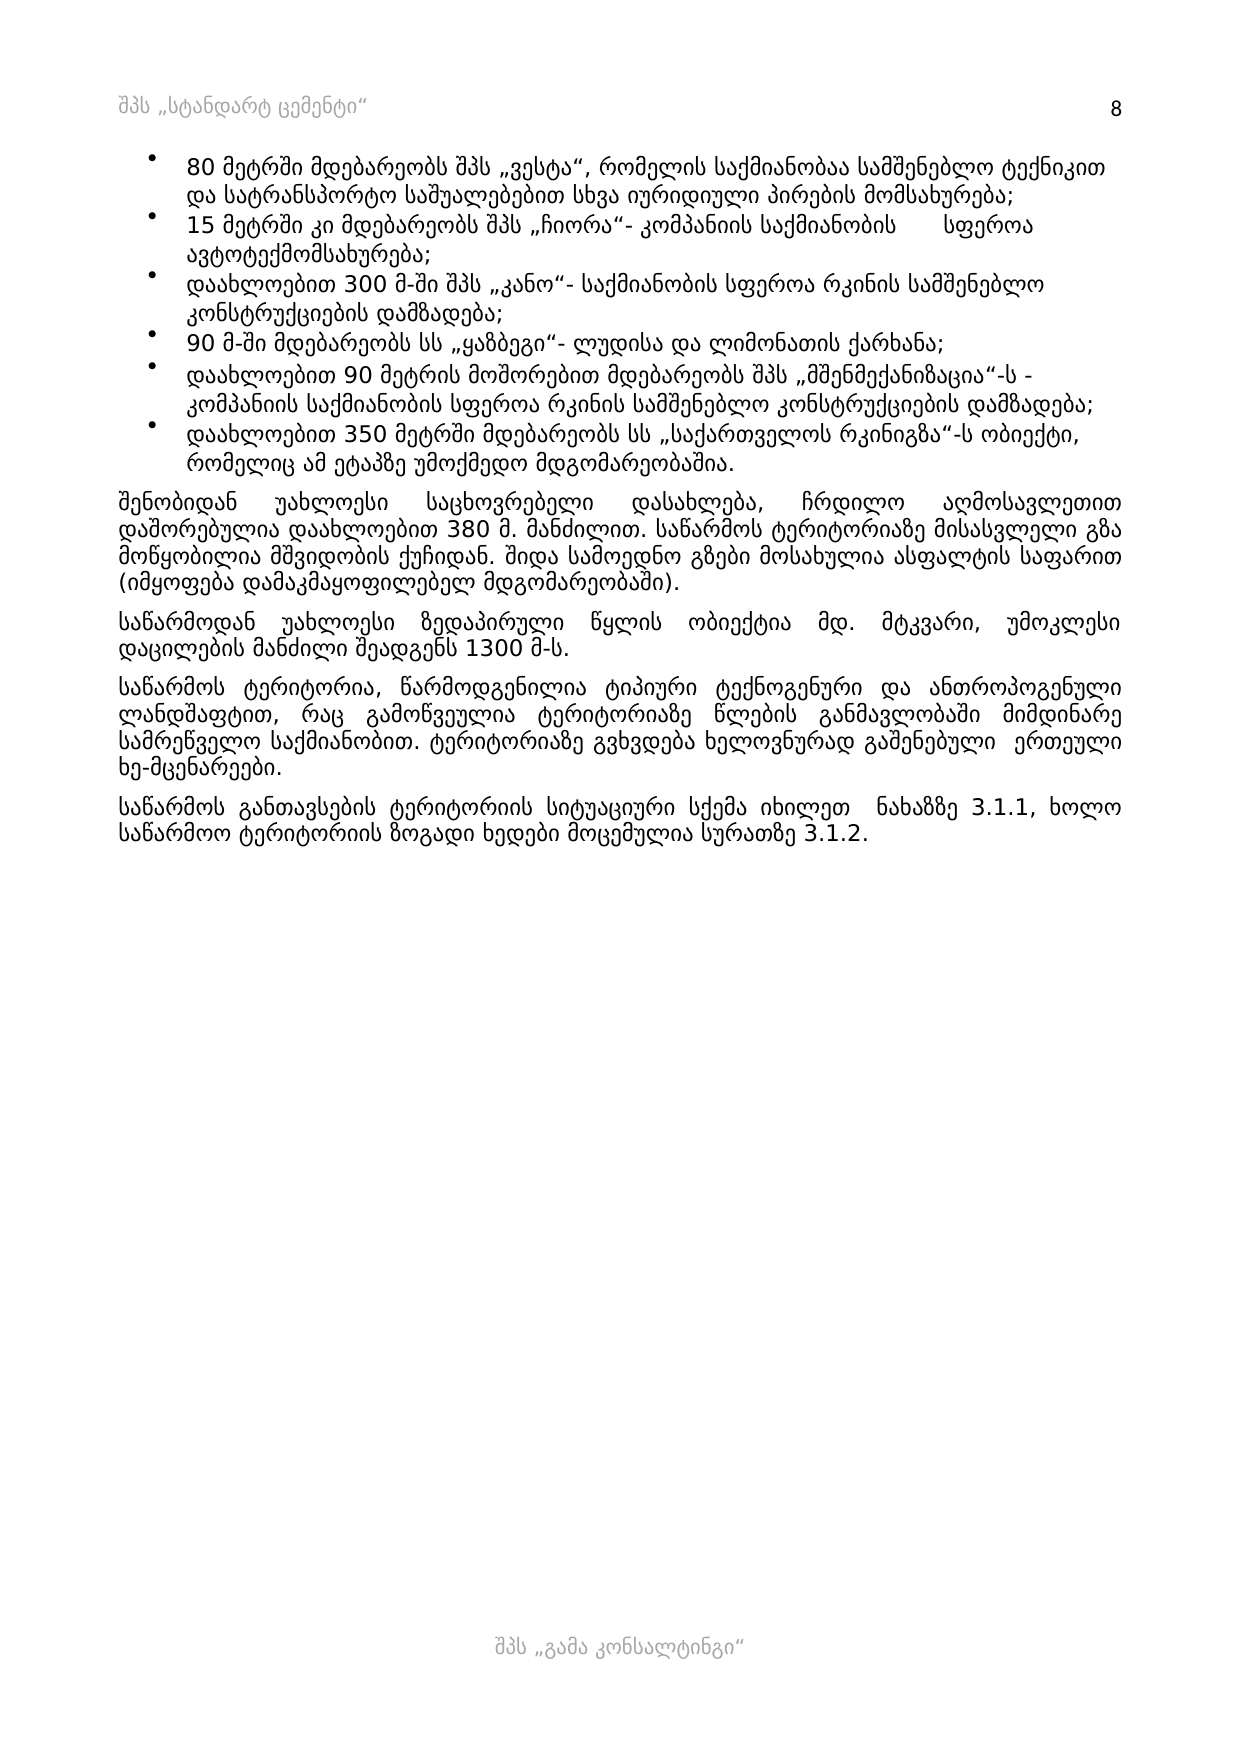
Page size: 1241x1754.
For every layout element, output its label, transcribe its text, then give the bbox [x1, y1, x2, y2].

text შენობიდან უახლოესი საცხოვრებელი დასახლება, ჩრდილო აღმოსავლეთით დაშორებულია დაახლოებით 380 მ. მანძილით. საწარმოს ტერიტორიაზე მისასვლელი გზა მოწყობილია მშვიდობის ქუჩიდან. შიდა სამოედნო გზები მოსახულია ასფალტის საფარით (იმყოფება დამაკმაყოფილებელ მდგომარეობაში). [118, 489, 1122, 596]
list 90 მ-ში მდებარეობს სს „ყაზბეგი“- ლუდისა და ლიმონათის ქარხანა; [148, 327, 1122, 359]
list დაახლოებით 350 მეტრში მდებარეობს სს „საქართველოს რკინიგზა“-ს ობიექტი, რომელიც ამ ეტაპზე უმოქმედო მდგომარეობაშია. [148, 418, 1122, 477]
text საწარმოს ტერიტორია, წარმოდგენილია ტიპიური ტექნოგენური და ანთროპოგენული ლანდშაფტით, რაც გამოწვეულია ტერიტორიაზე წლების განმავლობაში მიმდინარე სამრეწველო საქმიანობით. ტერიტორიაზე გვხვდება ხელოვნურად გაშენებული ერთეული ხე-მცენარეები. [118, 674, 1122, 781]
list 15 მეტრში კი მდებარეობს შპს „ჩიორა“- კომპანიის საქმიანობის სფეროა ავტოტექმომსახურება; [148, 209, 1122, 268]
text საწარმოდან უახლოესი ზედაპირული წყლის ობიექტია მდ. მტკვარი, უმოკლესი დაცილების მანძილი შეადგენს 1300 მ-ს. [118, 609, 1122, 662]
list დაახლოებით 300 მ-ში შპს „კანო“- საქმიანობის სფეროა რკინის სამშენებლო კონსტრუქციების დამზადება; [148, 268, 1122, 327]
list 80 მეტრში მდებარეობს შპს „ვესტა“, რომელის საქმიანობაა სამშენებლო ტექნიკით და სატრანსპორტო საშუალებებით სხვა იურიდიული პირების მომსახურება; [148, 151, 1122, 209]
list დაახლოებით 90 მეტრის მოშორებით მდებარეობს შპს „მშენმექანიზაცია“-ს - კომპანიის საქმიანობის სფეროა რკინის სამშენებლო კონსტრუქციების დამზადება; [148, 359, 1122, 418]
text საწარმოს განთავსების ტერიტორიის სიტუაციური სქემა იხილეთ ნახაზზე 3.1.1, ხოლო საწარმოო ტერიტორიის ზოგადი ხედები მოცემულია სურათზე 3.1.2. [118, 794, 1122, 847]
